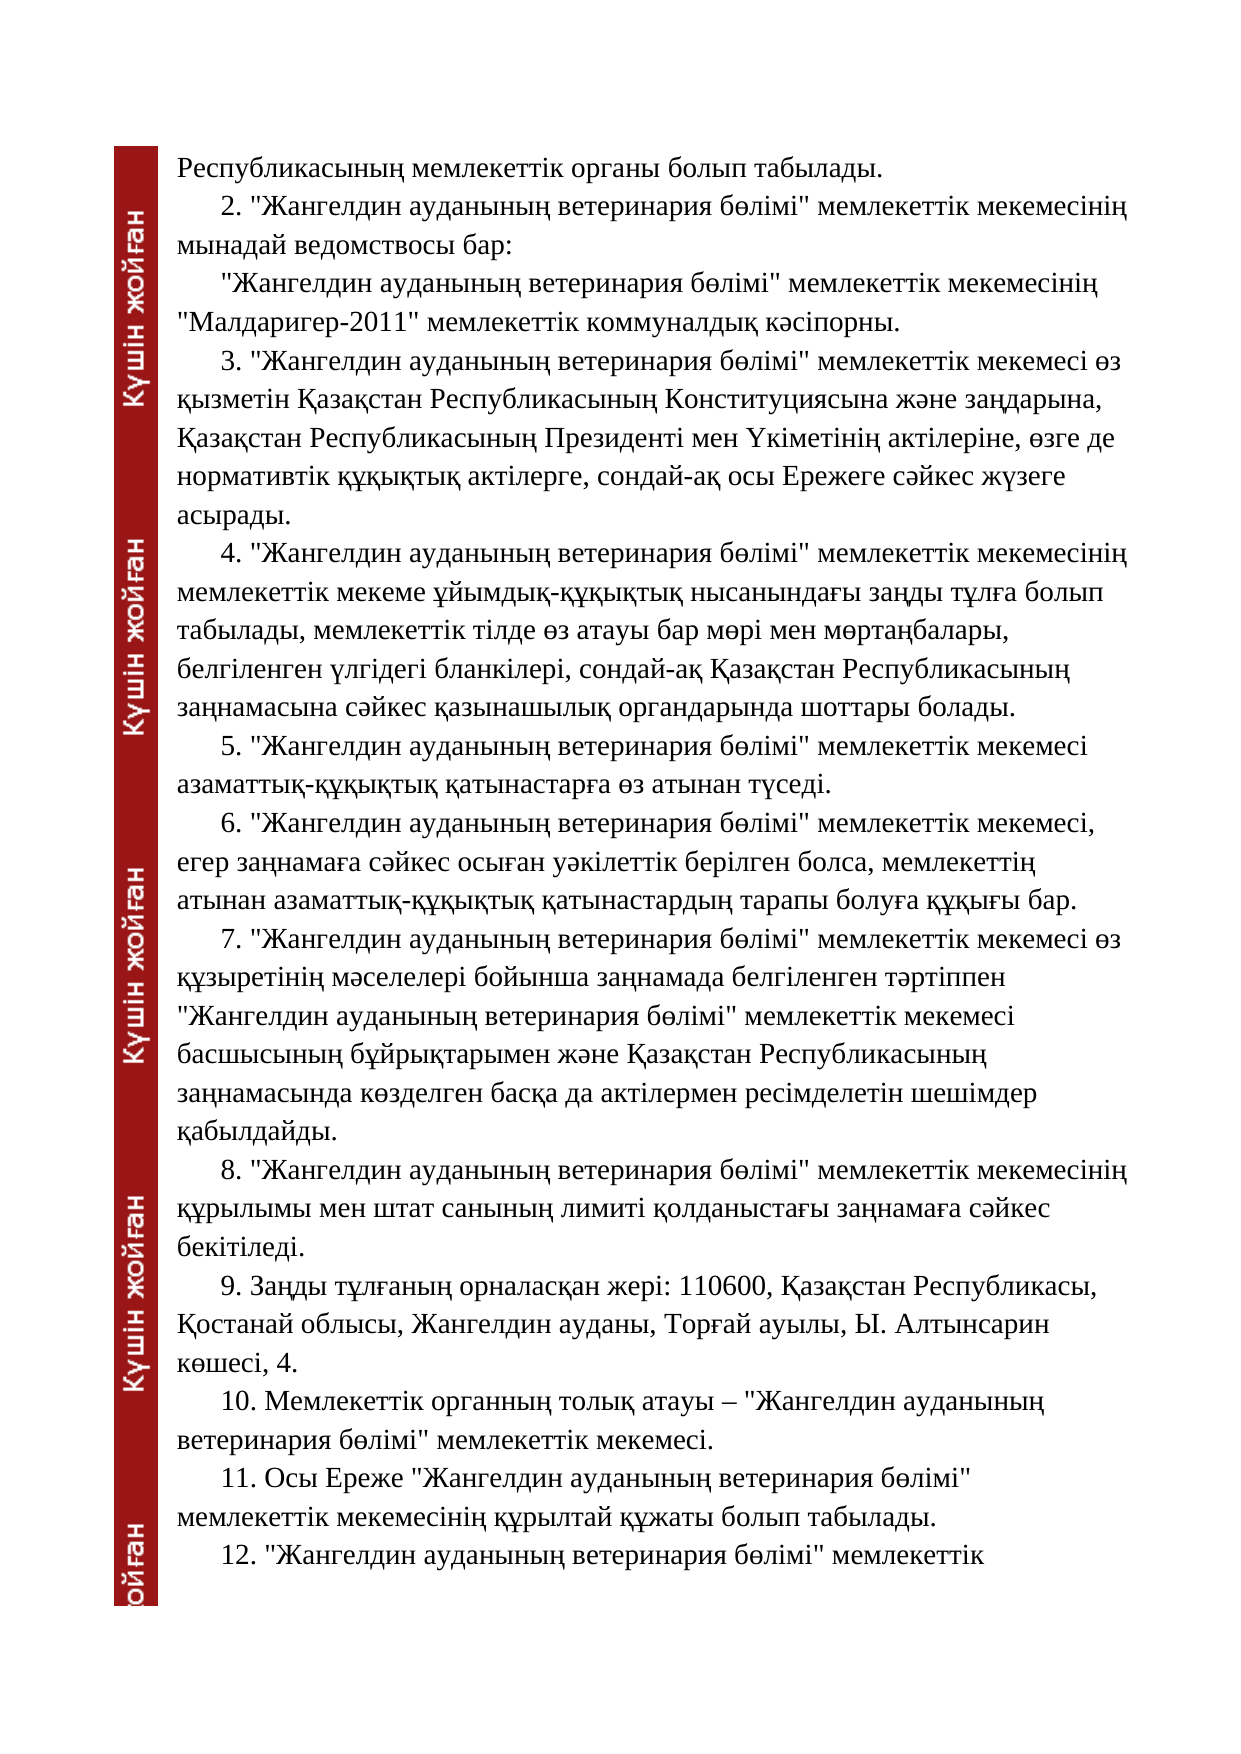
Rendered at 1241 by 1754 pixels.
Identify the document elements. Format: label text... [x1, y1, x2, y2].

picture [114, 146, 158, 150]
picture [114, 1571, 158, 1606]
